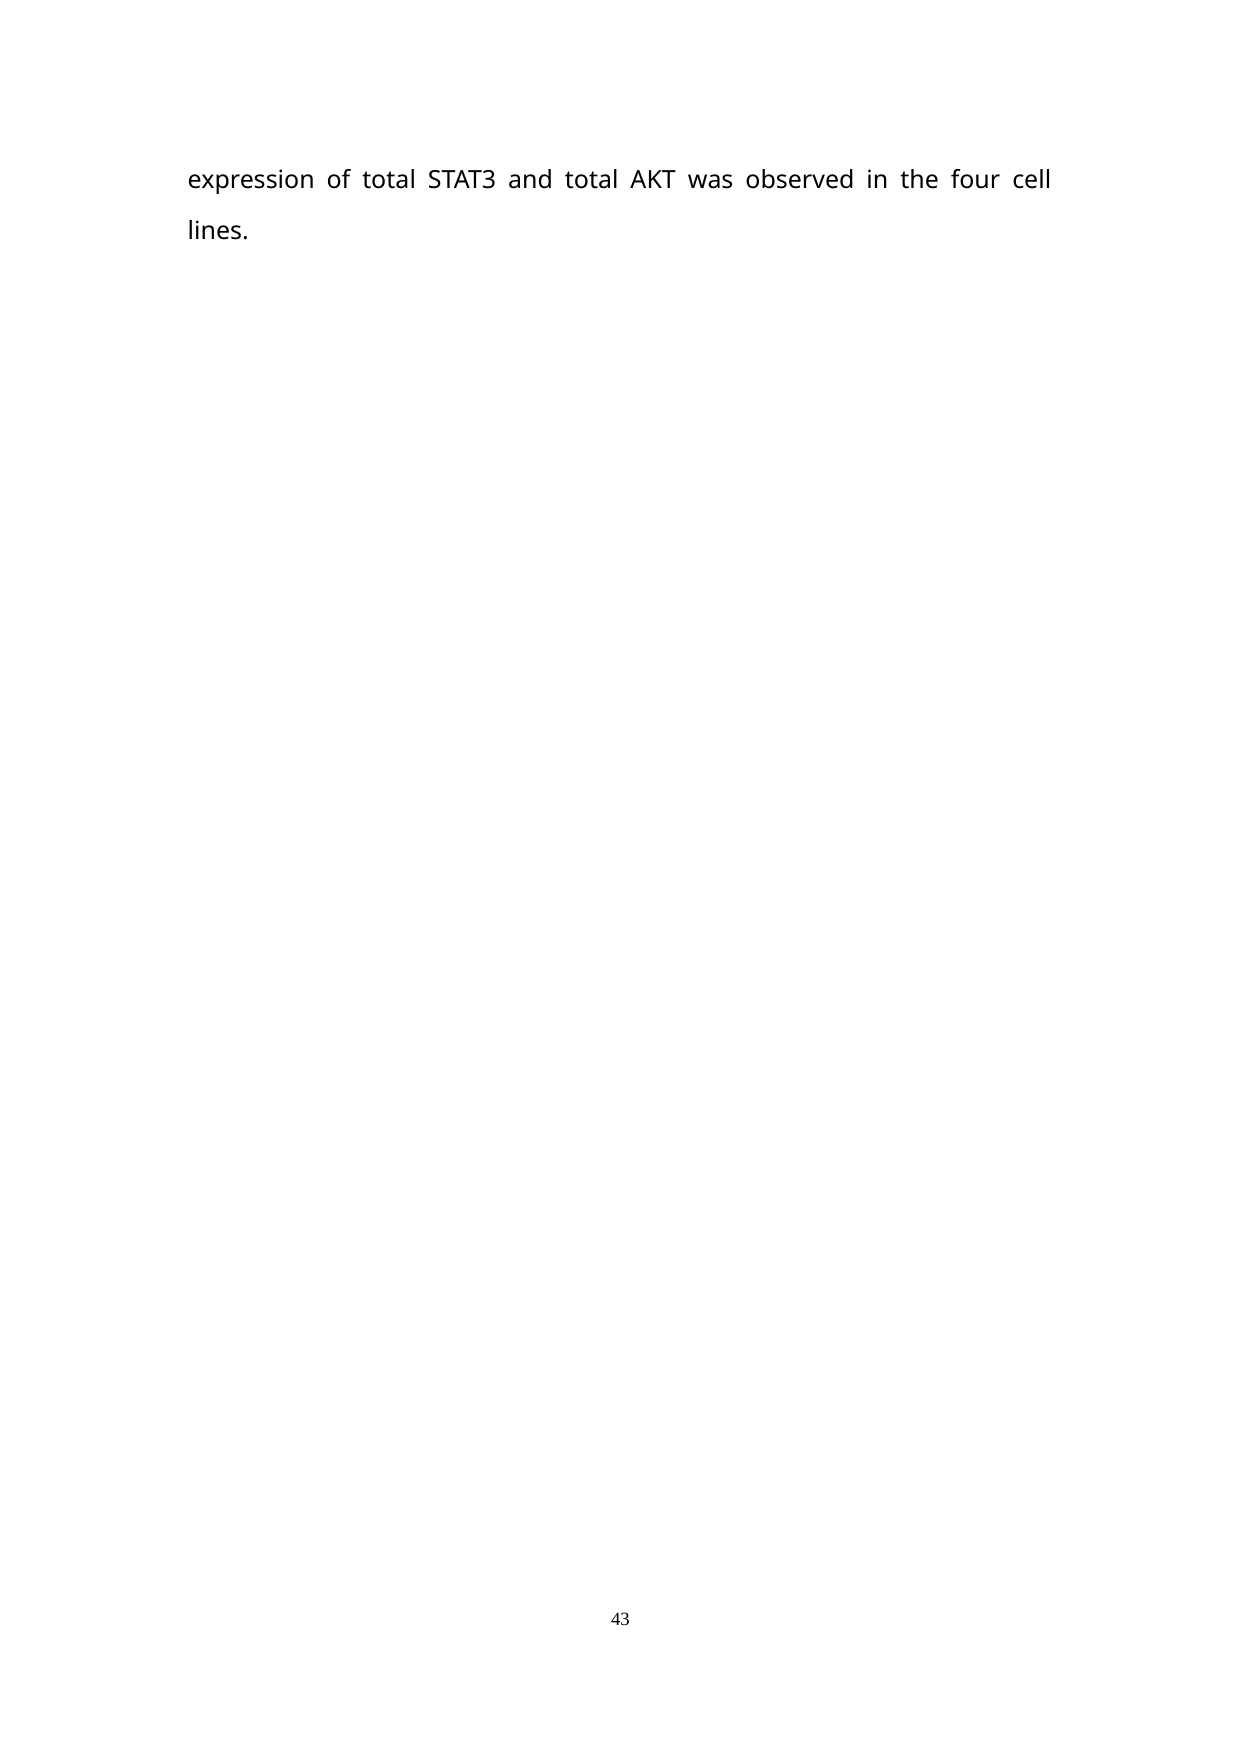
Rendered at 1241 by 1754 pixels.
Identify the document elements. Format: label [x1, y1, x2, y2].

text [186, 162, 1053, 247]
